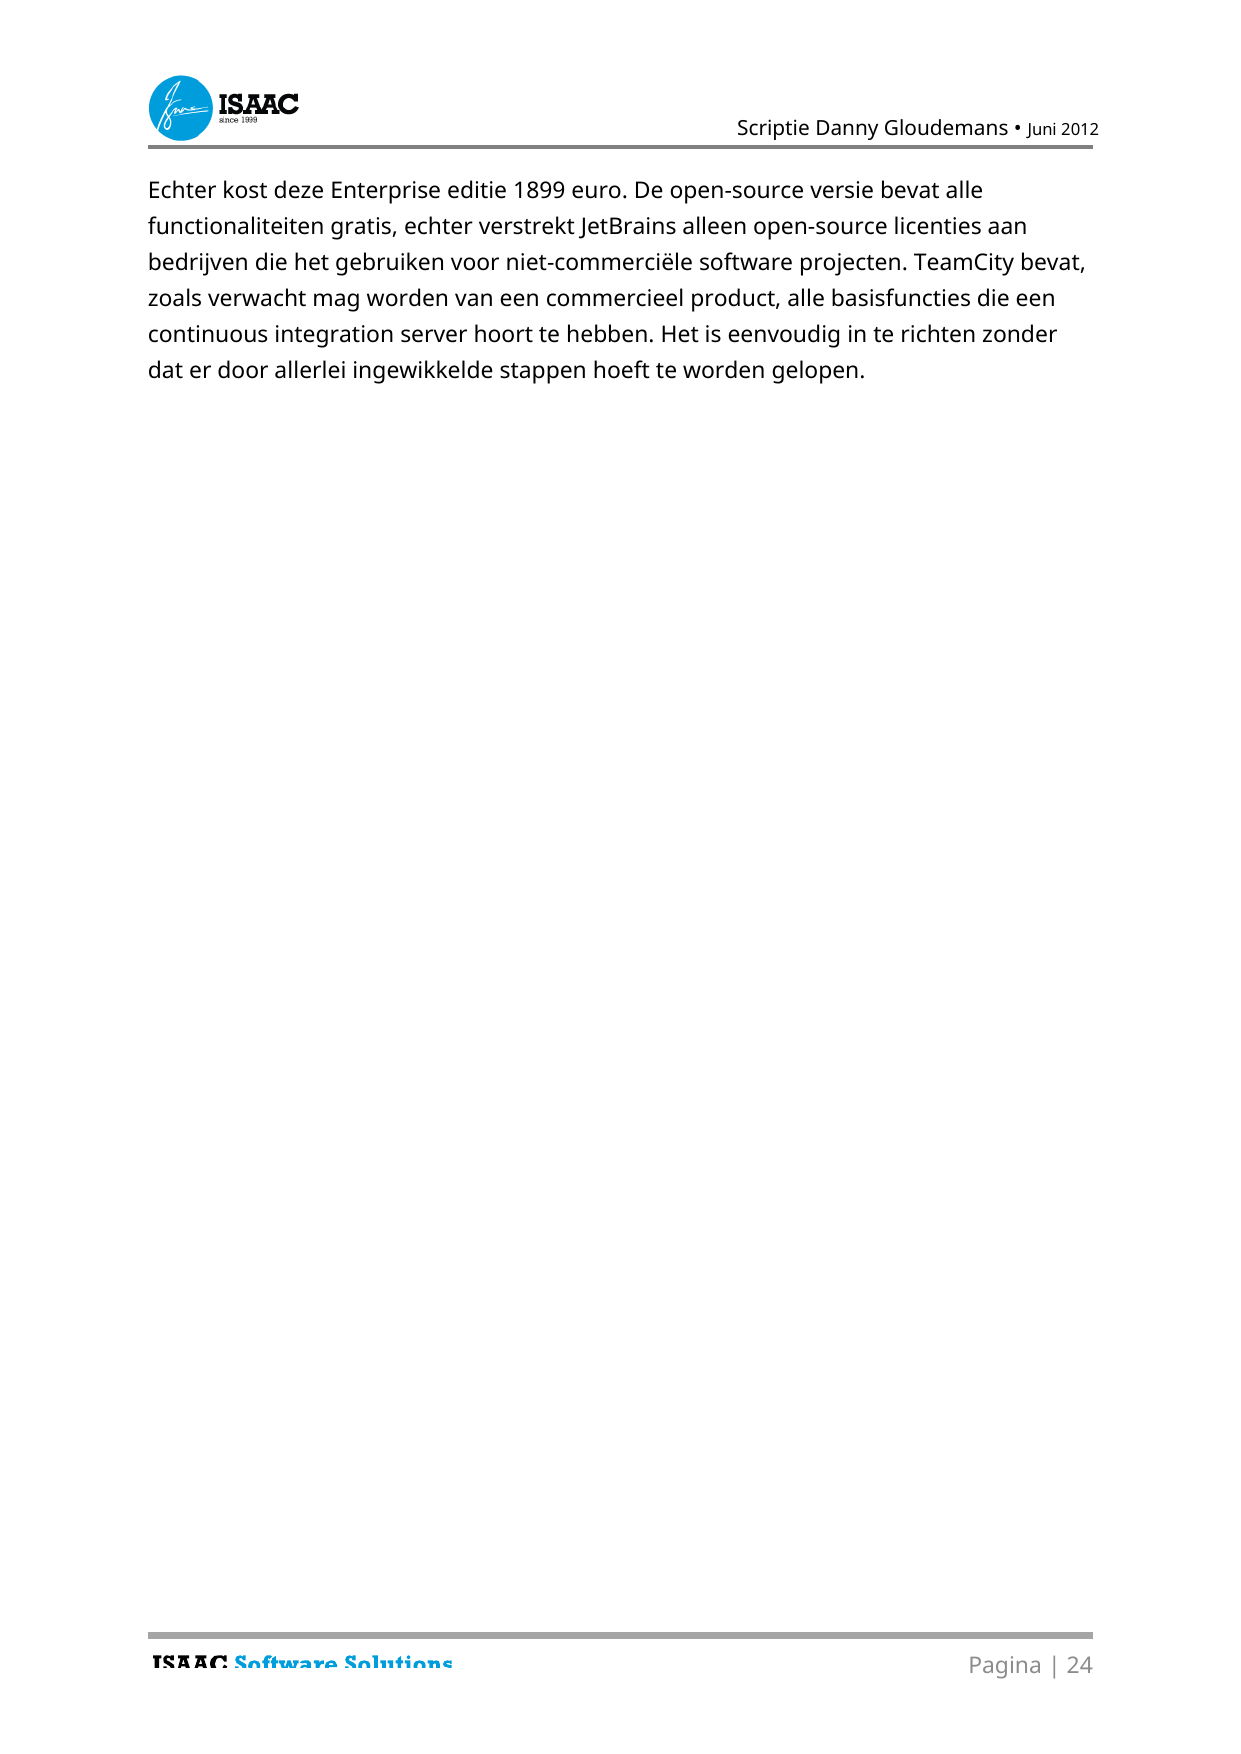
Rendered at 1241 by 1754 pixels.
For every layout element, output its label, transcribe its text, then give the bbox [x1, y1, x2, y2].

picture [147, 73, 300, 143]
